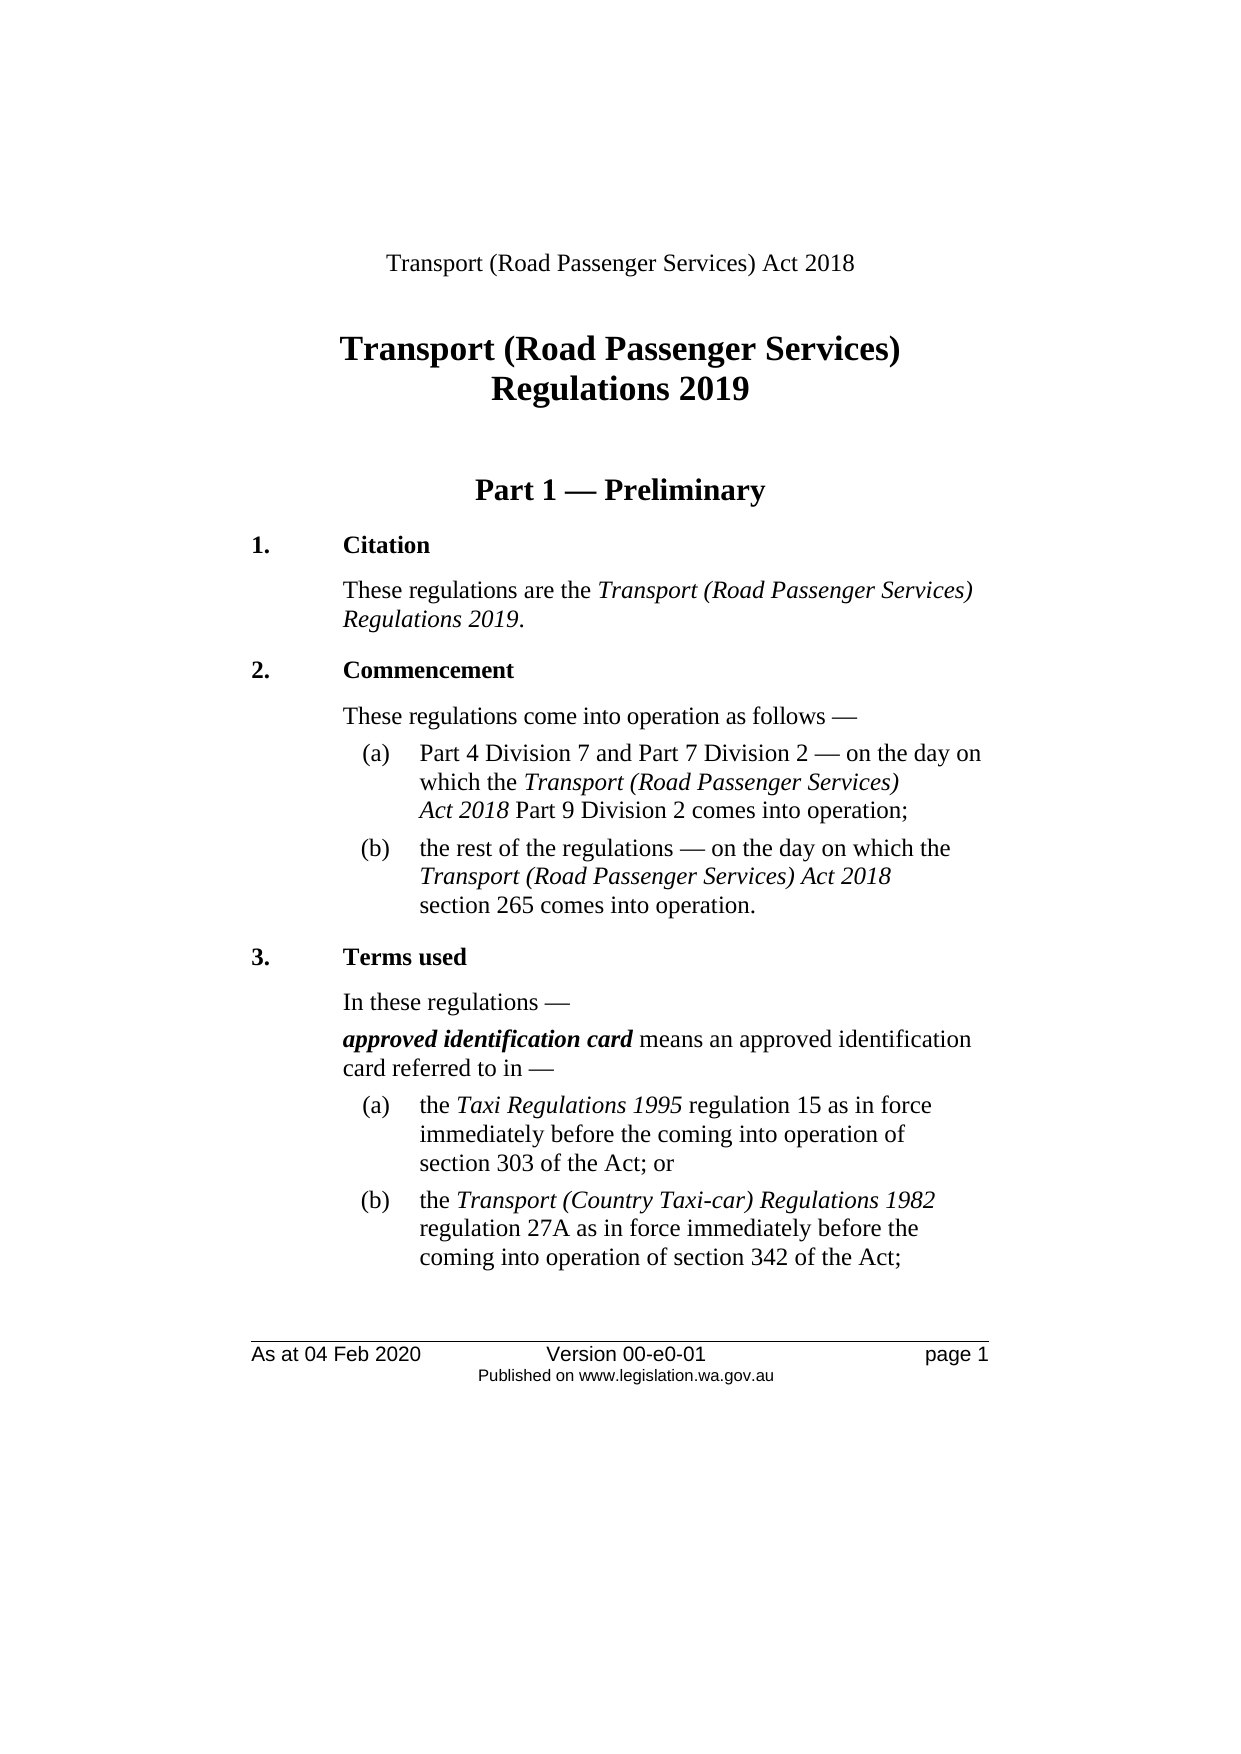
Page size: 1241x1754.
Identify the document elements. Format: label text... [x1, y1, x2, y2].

text Transport (Road Passenger Services) Act 2018 [251, 248, 989, 277]
text (b) the rest of the regulations — on the day on which the Transport (Road Passenger Services) Act 2018 section 265 comes into operation. [251, 833, 989, 919]
subtitle 3. Terms used [251, 942, 989, 971]
subtitle 1. Citation [251, 530, 989, 558]
subtitle 2. Commencement [251, 656, 989, 684]
text Transport (Road Passenger Services) Regulations 2019 [251, 327, 989, 408]
subtitle Part 1 — Preliminary [251, 471, 989, 507]
text These regulations are the Transport (Road Passenger Services) Regulations 2019. [251, 575, 989, 633]
text In these regulations — [251, 987, 989, 1016]
text These regulations come into operation as follows — [251, 701, 989, 730]
text (b) the Transport (Country Taxi-car) Regulations 1982 regulation 27A as in force immediately before the coming into operation of section 342 of the Act; [251, 1185, 989, 1271]
text (a) the Taxi Regulations 1995 regulation 15 as in force immediately before the coming into operation of section 303 of the Act; or [251, 1090, 989, 1176]
text (a) Part 4 Division 7 and Part 7 Division 2 — on the day on which the Transport (Road Passenger Services) Act 2018 Part 9 Division 2 comes into operation; [251, 738, 989, 824]
text approved identification card means an approved identification card referred to in — [251, 1024, 989, 1082]
